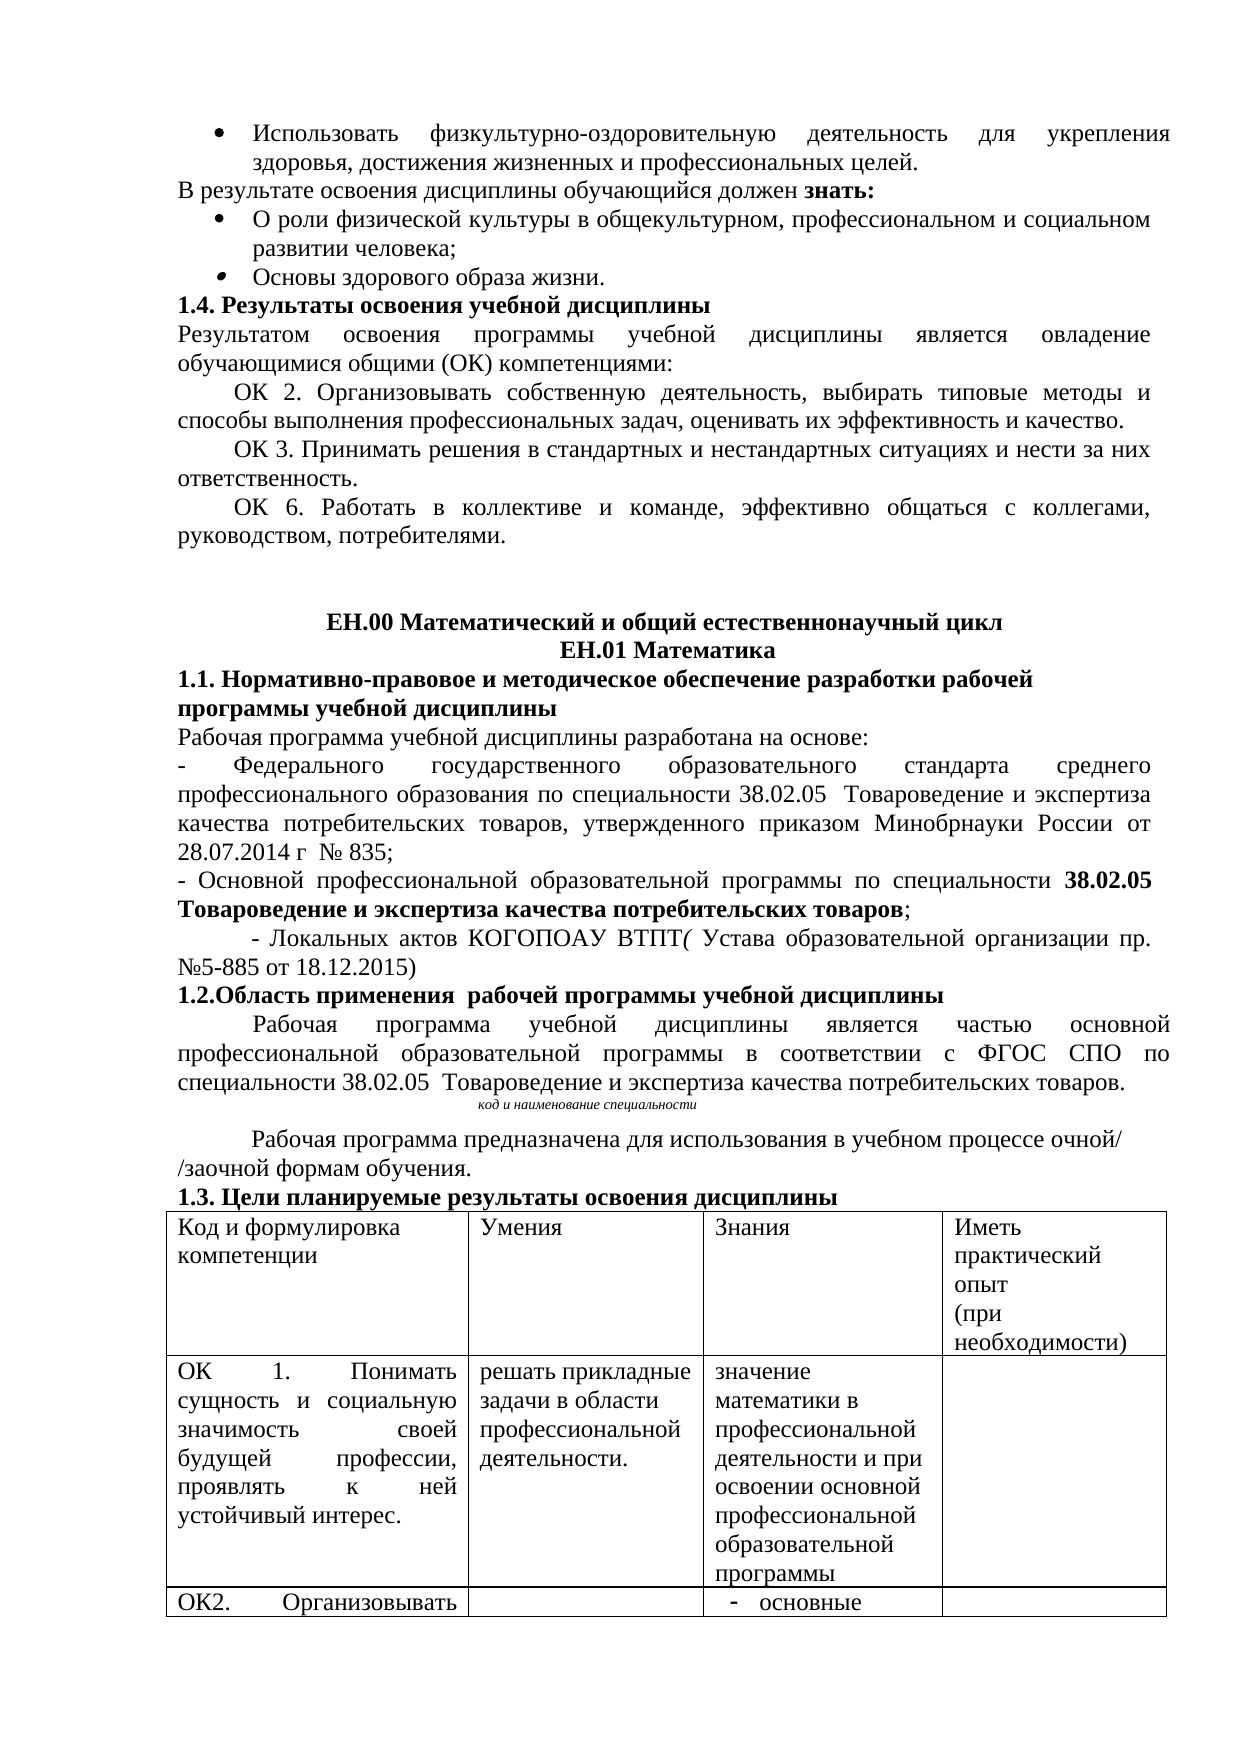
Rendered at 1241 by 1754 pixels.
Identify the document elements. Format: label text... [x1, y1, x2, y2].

text 1.3. Цели планируемые результаты освоения дисциплины [177, 1182, 1152, 1211]
text ОК 6. Работать в коллективе и команде, эффективно общаться с коллегами, руководством, потребителями. [177, 492, 1152, 549]
text В результате освоения дисциплины обучающийся должен знать: [177, 176, 1152, 204]
text 1.4. Результаты освоения учебной дисциплины [177, 291, 1152, 319]
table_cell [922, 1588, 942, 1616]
text Результатом освоения программы учебной дисциплины является овладение обучающимися общими (ОК) компетенциями: [177, 319, 1152, 377]
table_cell [943, 1588, 1166, 1616]
text ЕН.01 Математика [177, 636, 1152, 664]
table_cell значение математики в профессиональной деятельности и при освоении основной профессиональной образовательной программы [704, 1356, 942, 1586]
text ЕН.00 Математический и общий естественнонаучный цикл [177, 607, 1152, 636]
table_cell [469, 1588, 703, 1616]
table_header Знания [704, 1212, 942, 1355]
text - Основной профессиональной образовательной программы по специальности 38.02.05 Товароведение и экспертиза качества потребительских товаров; [177, 866, 1152, 923]
table_header Умения [469, 1212, 703, 1355]
list Использовать физкультурно-оздоровительную деятельность для укрепления здоровья, достижения жизненных и профессиональных целей. [215, 118, 1171, 176]
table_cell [167, 1588, 468, 1616]
table_cell решать прикладные задачи в области профессиональной деятельности. [469, 1356, 703, 1586]
table_cell [943, 1356, 1166, 1586]
text Рабочая программа учебной дисциплины является частью основной профессиональной образовательной программы в соответствии с ФГОС СПО по специальности 38.02.05 Товароведение и экспертиза качества потребительских товаров. [177, 1009, 1171, 1096]
table_header Код и формулировка компетенции [167, 1212, 468, 1355]
text ОК 2. Организовывать собственную деятельность, выбирать типовые методы и способы выполнения профессиональных задач, оценивать их эффективность и качество. [177, 377, 1152, 434]
table_header Иметь практический опыт (при необходимости) [943, 1212, 1166, 1355]
table_cell ОК 1. Понимать сущность и социальную значимость своей будущей профессии, проявлять к ней устойчивый интерес. [167, 1356, 468, 1586]
text 1.1. Нормативно-правовое и методическое обеспечение разработки рабочей программы учебной дисциплины [177, 664, 1152, 722]
text Рабочая программа учебной дисциплины разработана на основе: [177, 722, 1152, 751]
list О роли физической культуры в общекультурном, профессиональном и социальном развитии человека; [215, 204, 1152, 262]
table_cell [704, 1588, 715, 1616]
list Основы здорового образа жизни. [215, 262, 1152, 291]
text - Федерального государственного образовательного стандарта среднего профессионального образования по специальности 38.02.05 Товароведение и экспертиза качества потребительских товаров, утвержденного приказом Минобрнауки России от 28.07.2014 г № 835; [177, 751, 1152, 866]
text Рабочая программа предназначена для использования в учебном процессе очной/ /заочной формам обучения. [177, 1124, 1152, 1182]
text - Локальных актов КОГОПОАУ ВТПТ( Устава образовательной организации пр. №5-885 от 18.12.2015) [177, 923, 1152, 981]
text код и наименование специальности [177, 1096, 1171, 1124]
text 1.2.Область применения рабочей программы учебной дисциплины [177, 981, 1152, 1009]
text ОК 3. Принимать решения в стандартных и нестандартных ситуациях и нести за них ответственность. [177, 434, 1152, 492]
